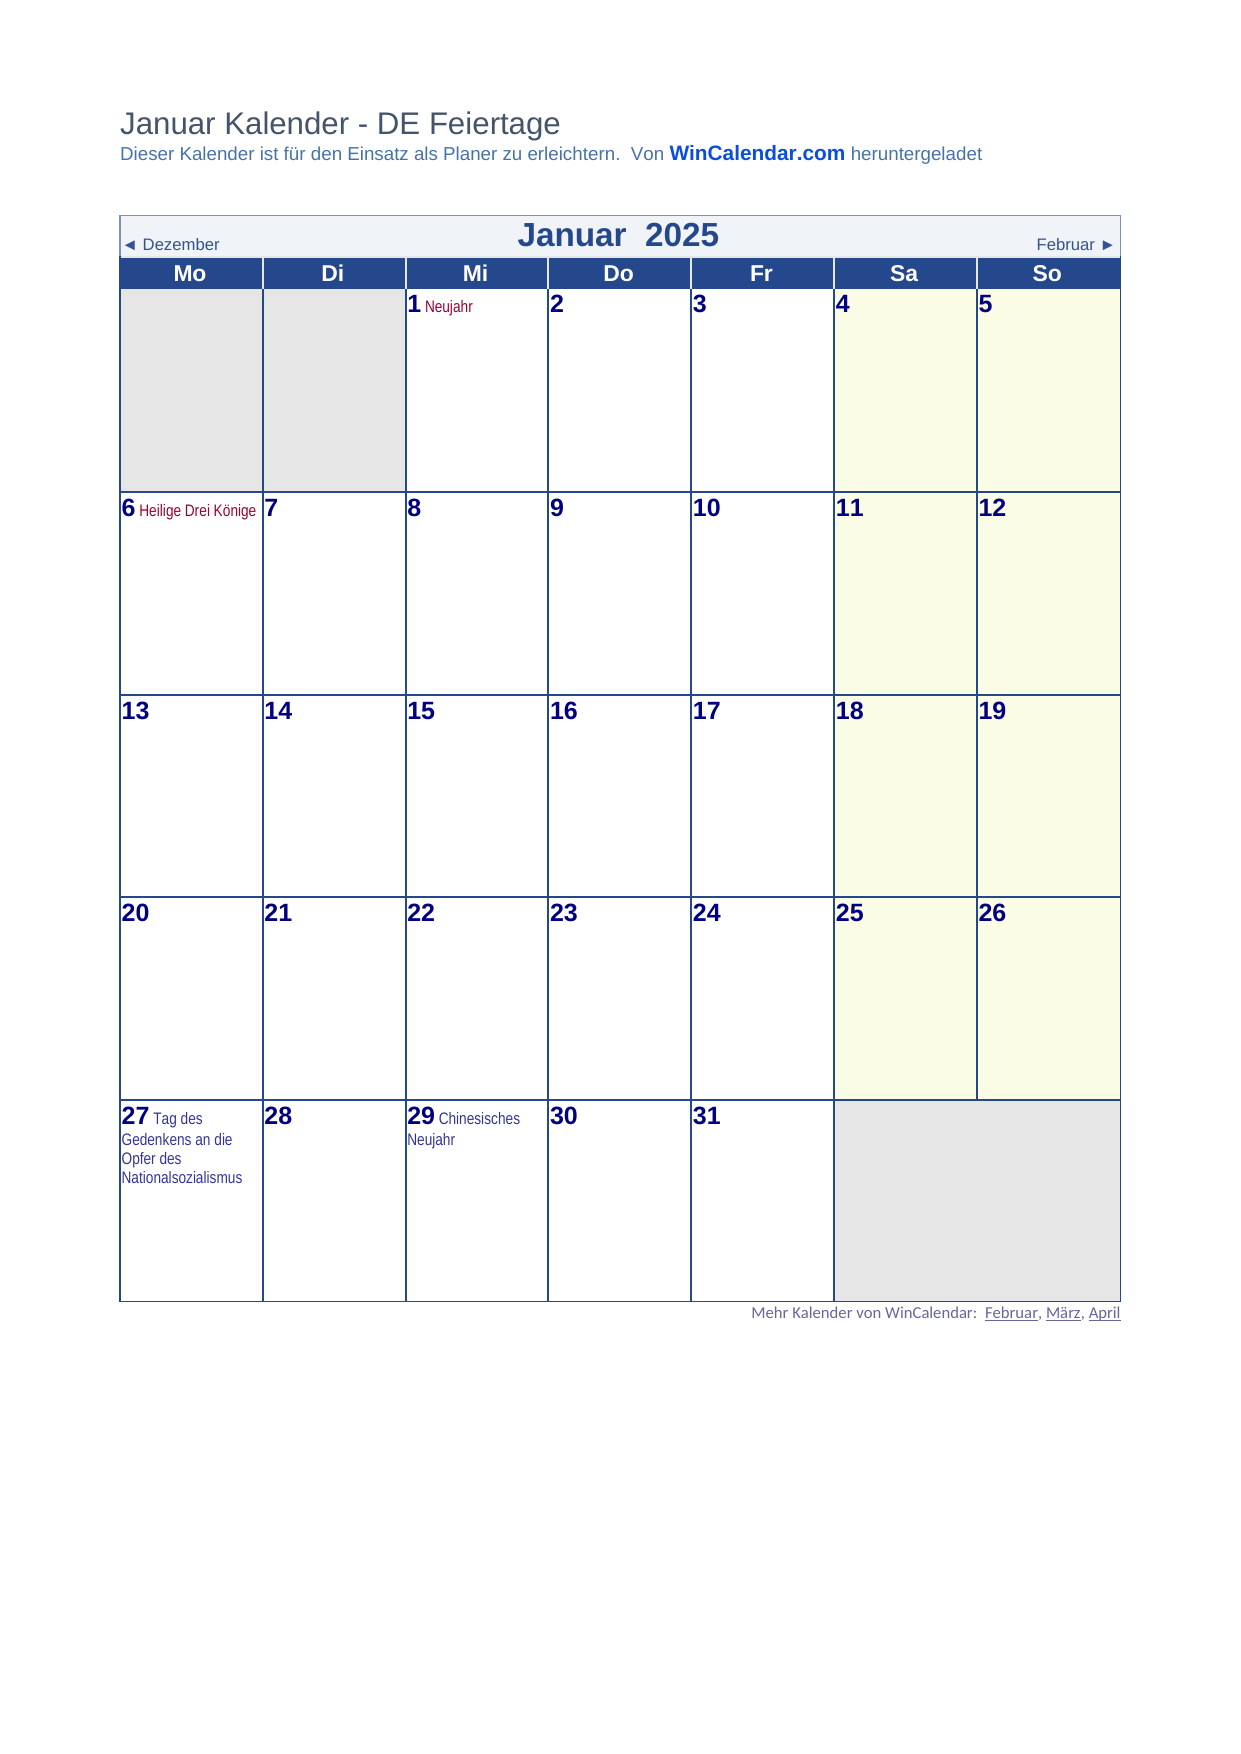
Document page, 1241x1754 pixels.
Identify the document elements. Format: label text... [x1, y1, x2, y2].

table_cell 18 [835, 696, 976, 896]
table_cell [121, 289, 262, 491]
table_cell 29 Chinesisches Neujahr [407, 1101, 547, 1301]
table_cell Do [549, 258, 690, 289]
table_cell [835, 1101, 1120, 1301]
table_cell 8 [407, 493, 547, 694]
table_cell 10 [692, 493, 833, 694]
table_cell Fr [692, 258, 833, 289]
table_cell 1 Neujahr [407, 289, 547, 491]
table_cell Sa [835, 258, 976, 289]
table_cell 22 [407, 898, 547, 1099]
table_header Februar ► [977, 216, 1120, 256]
table_cell 4 [835, 289, 976, 491]
table_cell 5 [978, 289, 1120, 491]
table_cell 20 [121, 898, 262, 1099]
table_cell 11 [835, 493, 976, 694]
table_cell 24 [692, 898, 833, 1099]
table_cell 23 [549, 898, 690, 1099]
table_cell 13 [121, 696, 262, 896]
table_cell 7 [264, 493, 405, 694]
table_header Januar 2025 [263, 216, 977, 256]
table_cell 28 [264, 1101, 405, 1301]
table_cell 25 [835, 898, 976, 1099]
table_cell So [978, 258, 1120, 289]
table_cell 16 [549, 696, 690, 896]
table_cell 26 [978, 898, 1120, 1099]
table_cell 31 [692, 1101, 833, 1301]
table_cell 15 [407, 696, 547, 896]
table_cell 19 [978, 696, 1120, 896]
table_cell [264, 289, 405, 491]
text Mehr Kalender von WinCalendar: Februar, März, April [120, 1302, 1120, 1322]
table_cell 14 [264, 696, 405, 896]
table_cell 2 [549, 289, 690, 491]
table_cell 21 [264, 898, 405, 1099]
table_cell 27 Tag des Gedenkens an die Opfer des Nationalsozialismus [121, 1101, 262, 1301]
table_cell 6 Heilige Drei Könige [121, 493, 262, 694]
table_cell 3 [692, 289, 833, 491]
table_cell 9 [549, 493, 690, 694]
text Januar Kalender - DE Feiertage Dieser Kalender ist für den Einsatz als Planer zu erleichtern. Von WinCalendar.com heruntergeladet [120, 105, 1120, 193]
table_cell 30 [549, 1101, 690, 1301]
table_cell Mi [407, 258, 547, 289]
table_cell Mo [121, 258, 262, 289]
table_cell Di [264, 258, 405, 289]
table_header ◄ Dezember [121, 216, 263, 256]
table_cell 12 [978, 493, 1120, 694]
table_cell 17 [692, 696, 833, 896]
